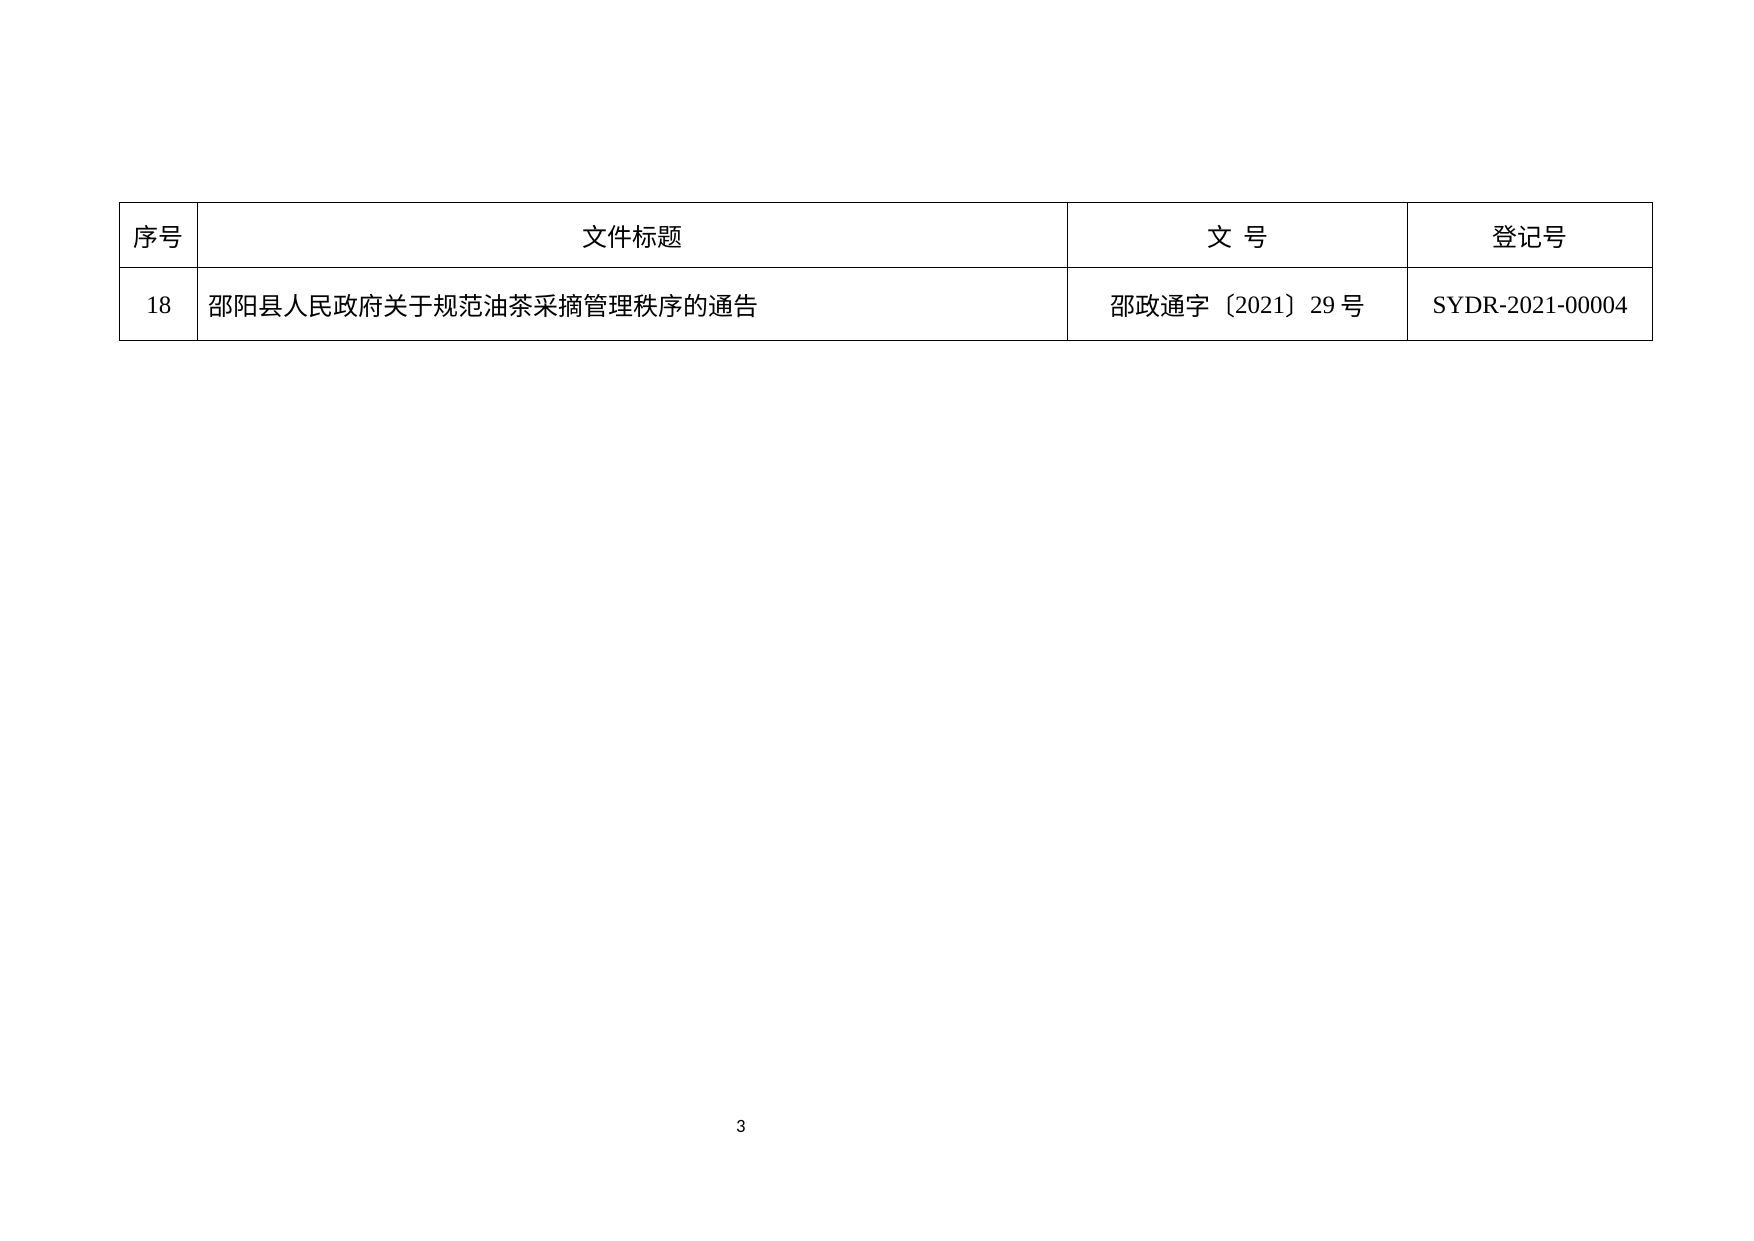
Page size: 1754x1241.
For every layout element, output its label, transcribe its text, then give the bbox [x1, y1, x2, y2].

table_header 登记号 [1408, 203, 1652, 267]
table_cell 18 [120, 268, 197, 340]
table_cell SYDR-2021-00004 [1408, 268, 1652, 340]
table_cell 邵阳县人民政府关于规范油茶采摘管理秩序的通告 [198, 268, 1067, 340]
table_cell 邵政通字〔2021〕29号 [1068, 268, 1407, 340]
table_header 文件标题 [198, 203, 1067, 267]
table_header 序号 [120, 203, 197, 267]
table_header 文 号 [1068, 203, 1407, 267]
